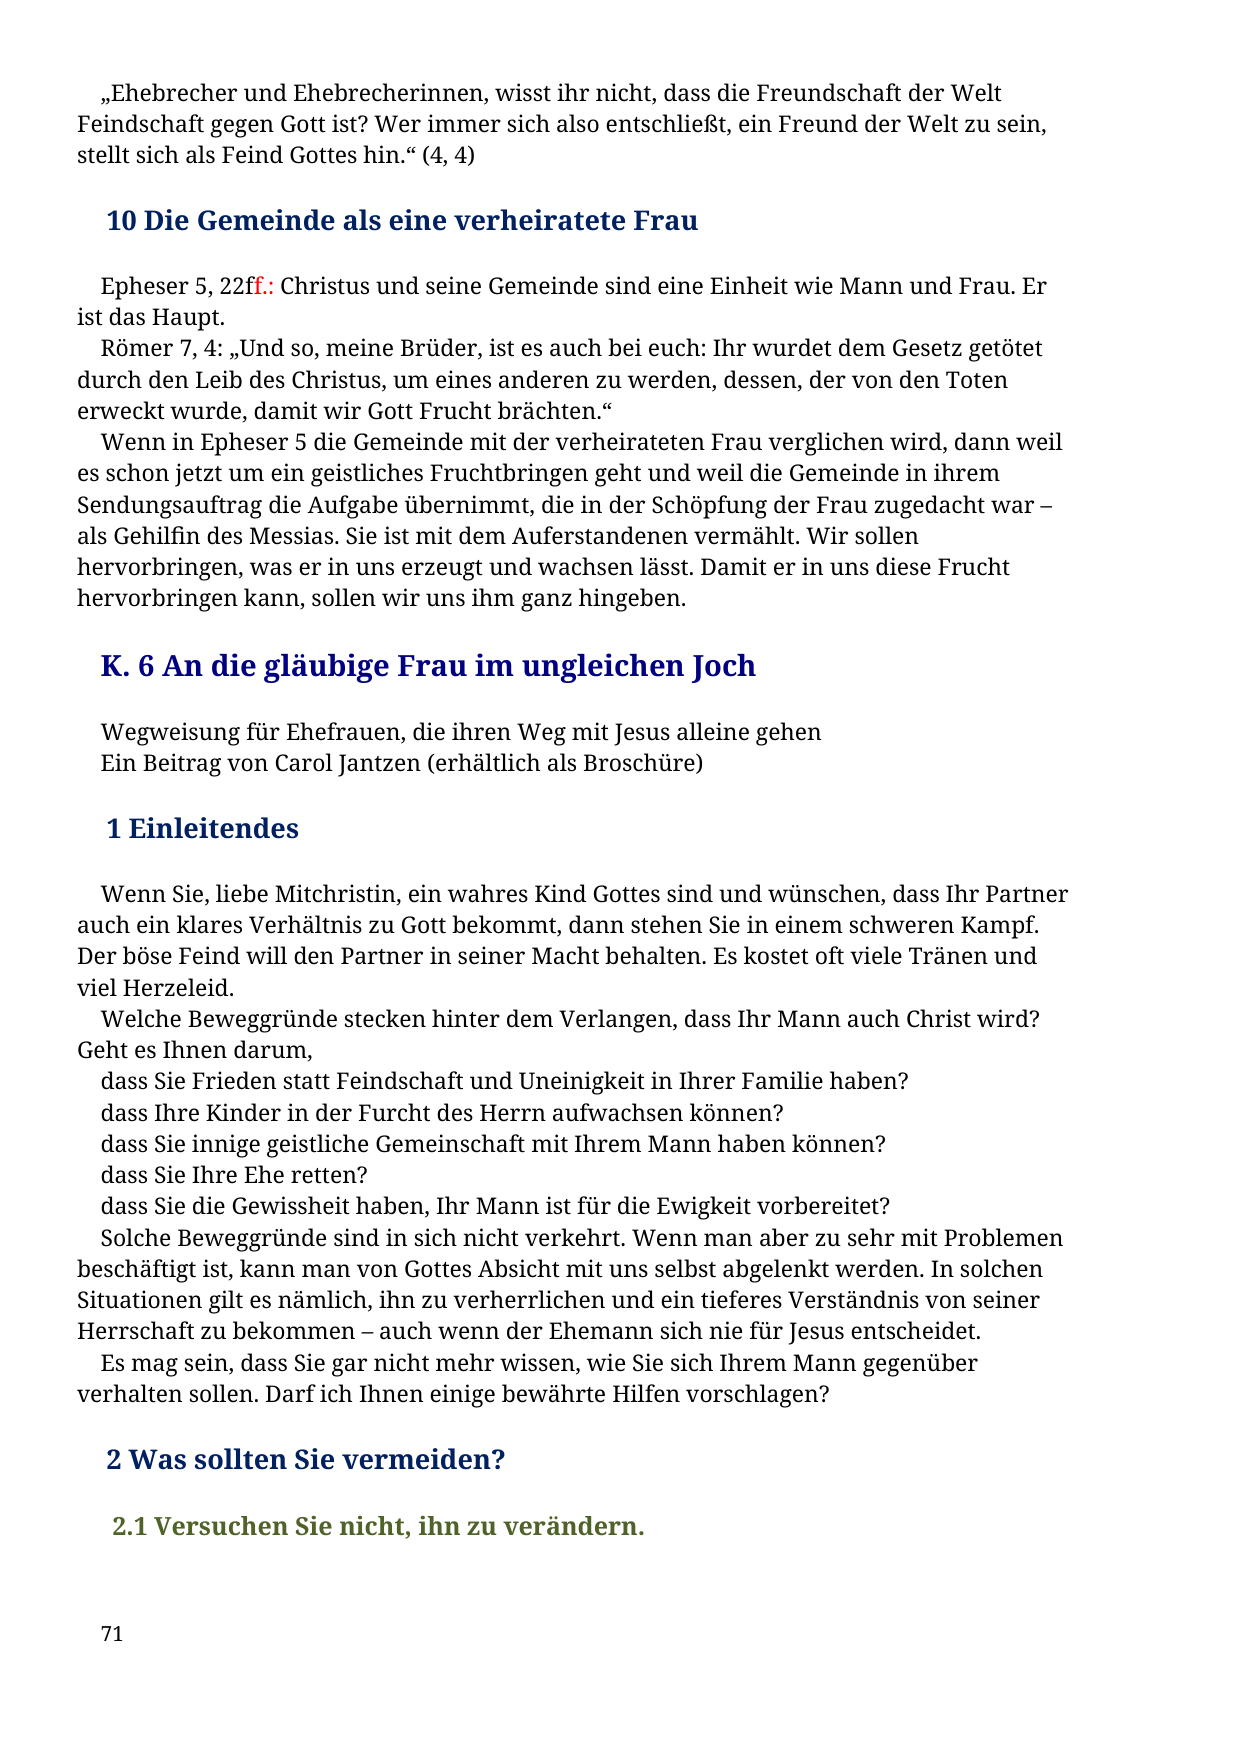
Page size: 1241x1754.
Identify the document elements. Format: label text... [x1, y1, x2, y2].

text dass Ihre Kinder in der Furcht des Herrn aufwachsen können? [77, 1096, 1075, 1128]
subtitle 1 Einleitendes [83, 809, 1075, 846]
subtitle K. 6 An die gläubige Frau im ungleichen Joch [77, 645, 1075, 684]
subtitle 10 Die Gemeinde als eine verheiratete Frau [83, 202, 1075, 239]
text dass Sie Frieden statt Feindschaft und Uneinigkeit in Ihrer Familie haben? [77, 1065, 1075, 1096]
subtitle 2 Was sollten Sie vermeiden? [83, 1440, 1075, 1477]
text Ein Beitrag von Carol Jantzen (erhältlich als Broschüre) [77, 747, 1075, 778]
text dass Sie innige geistliche Gemeinschaft mit Ihrem Mann haben können? [77, 1128, 1075, 1159]
text Solche Beweggründe sind in sich nicht verkehrt. Wenn man aber zu sehr mit Problemen beschäftigt ist, kann man von Gottes Absicht mit uns selbst abgelenkt werden. In solchen Situationen gilt es nämlich, ihn zu verherrlichen und ein tieferes Verständnis von seiner Herrschaft zu bekommen – auch wenn der Ehemann sich nie für Jesus entscheidet. [77, 1221, 1075, 1346]
text Wegweisung für Ehefrauen, die ihren Weg mit Jesus alleine gehen [77, 716, 1075, 747]
text Wenn Sie, liebe Mitchristin, ein wahres Kind Gottes sind und wünschen, dass Ihr Partner auch ein klares Verhältnis zu Gott bekommt, dann stehen Sie in einem schweren Kampf. Der böse Feind will den Partner in seiner Macht behalten. Es kostet oft viele Tränen und viel Herzeleid. [77, 878, 1075, 1003]
text dass Sie die Gewissheit haben, Ihr Mann ist für die Ewigkeit vorbereitet? [77, 1190, 1075, 1221]
text Wenn in Epheser 5 die Gemeinde mit der verheirateten Frau verglichen wird, dann weil es schon jetzt um ein geistliches Fruchtbringen geht und weil die Gemeinde in ihrem Sendungsauftrag die Aufgabe übernimmt, die in der Schöpfung der Frau zugedacht war – als Gehilfin des Messias. Sie ist mit dem Auferstandenen vermählt. Wir sollen hervorbringen, was er in uns erzeugt und wachsen lässt. Damit er in uns diese Frucht hervorbringen kann, sollen wir uns ihm ganz hingeben. [77, 426, 1075, 614]
text dass Sie Ihre Ehe retten? [77, 1159, 1075, 1190]
subtitle 2.1 Versuchen Sie nicht, ihn zu verändern. [88, 1508, 1075, 1542]
text Es mag sein, dass Sie gar nicht mehr wissen, wie Sie sich Ihrem Mann gegenüber verhalten sollen. Darf ich Ihnen einige bewährte Hilfen vorschlagen? [77, 1346, 1075, 1409]
text Epheser 5, 22ff.: Christus und seine Gemeinde sind eine Einheit wie Mann und Frau. Er ist das Haupt. [77, 270, 1075, 332]
text „Ehebrecher und Ehebrecherinnen, wisst ihr nicht, dass die Freundschaft der Welt Feindschaft gegen Gott ist? Wer immer sich also entschließt, ein Freund der Welt zu sein, stellt sich als Feind Gottes hin.“ (4, 4) [77, 77, 1075, 171]
text Römer 7, 4: „Und so, meine Brüder, ist es auch bei euch: Ihr wurdet dem Gesetz getötet durch den Leib des Christus, um eines anderen zu werden, dessen, der von den Toten erweckt wurde, damit wir Gott Frucht brächten.“ [77, 332, 1075, 426]
text Welche Beweggründe stecken hinter dem Verlangen, dass Ihr Mann auch Christ wird? Geht es Ihnen darum, [77, 1003, 1075, 1065]
